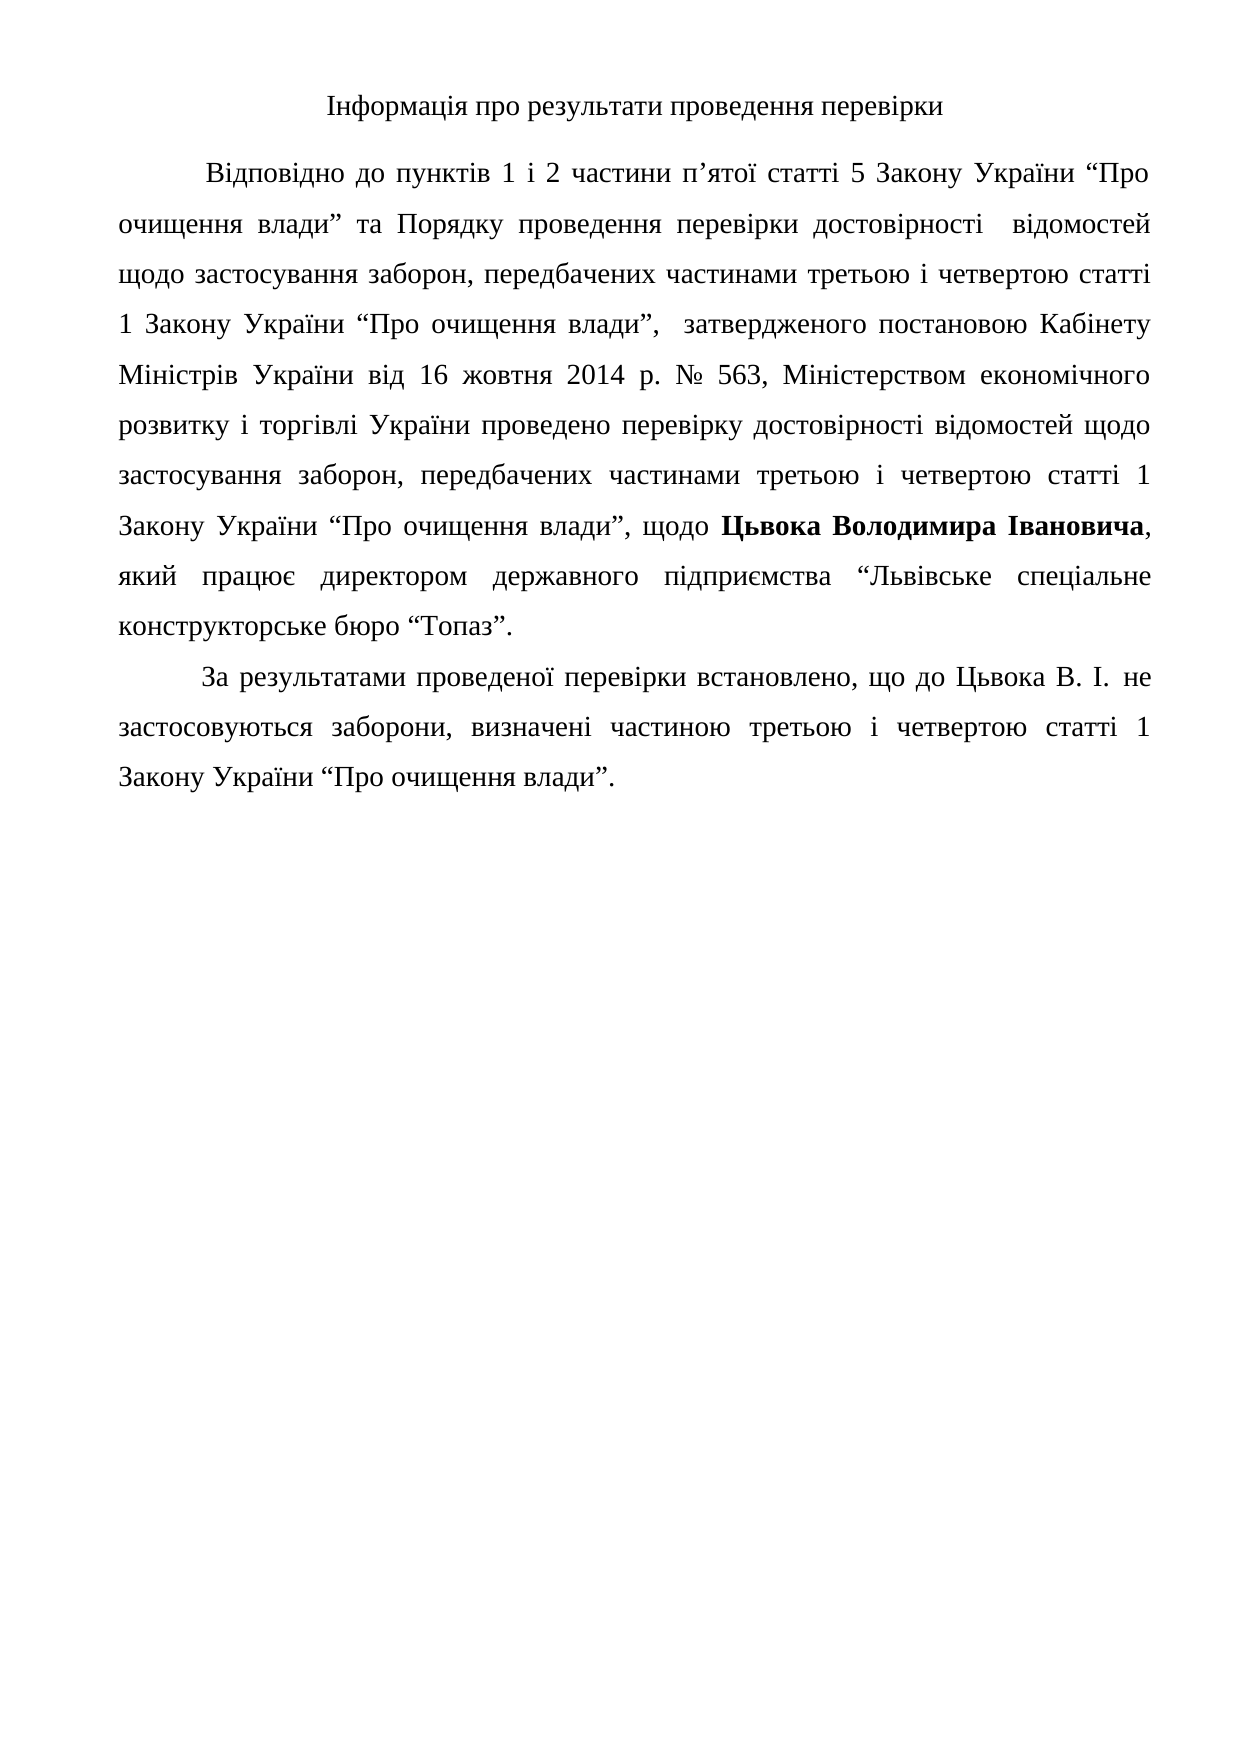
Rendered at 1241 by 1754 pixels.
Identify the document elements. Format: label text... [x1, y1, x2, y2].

text Відповідно до пунктів 1 і 2 частини п’ятої статті 5 Закону України “Про очищення влади” та Порядку проведення перевірки достовірності відомостей щодо застосування заборон, передбачених частинами третьою і четвертою статті 1 Закону України “Про очищення влади”, затвердженого постановою Кабінету Міністрів України від 16 жовтня 2014 р. № 563, Міністерством економічного розвитку і торгівлі України проведено перевірку достовірності відомостей щодо застосування заборон, передбачених частинами третьою і четвертою статті 1 Закону України “Про очищення влади”, щодо Цьвока Володимира Івановича, який працює директором державного підприємства “Львівське спеціальне конструкторське бюро “Топаз”. [118, 156, 1152, 642]
text За результатами проведеної перевірки встановлено, що до Цьвока В. І. не застосовуються заборони, визначені частиною третьою і четвертою статті 1 Закону України “Про очищення влади”. [118, 659, 1152, 793]
text Інформація про результати проведення перевірки [118, 88, 1152, 122]
